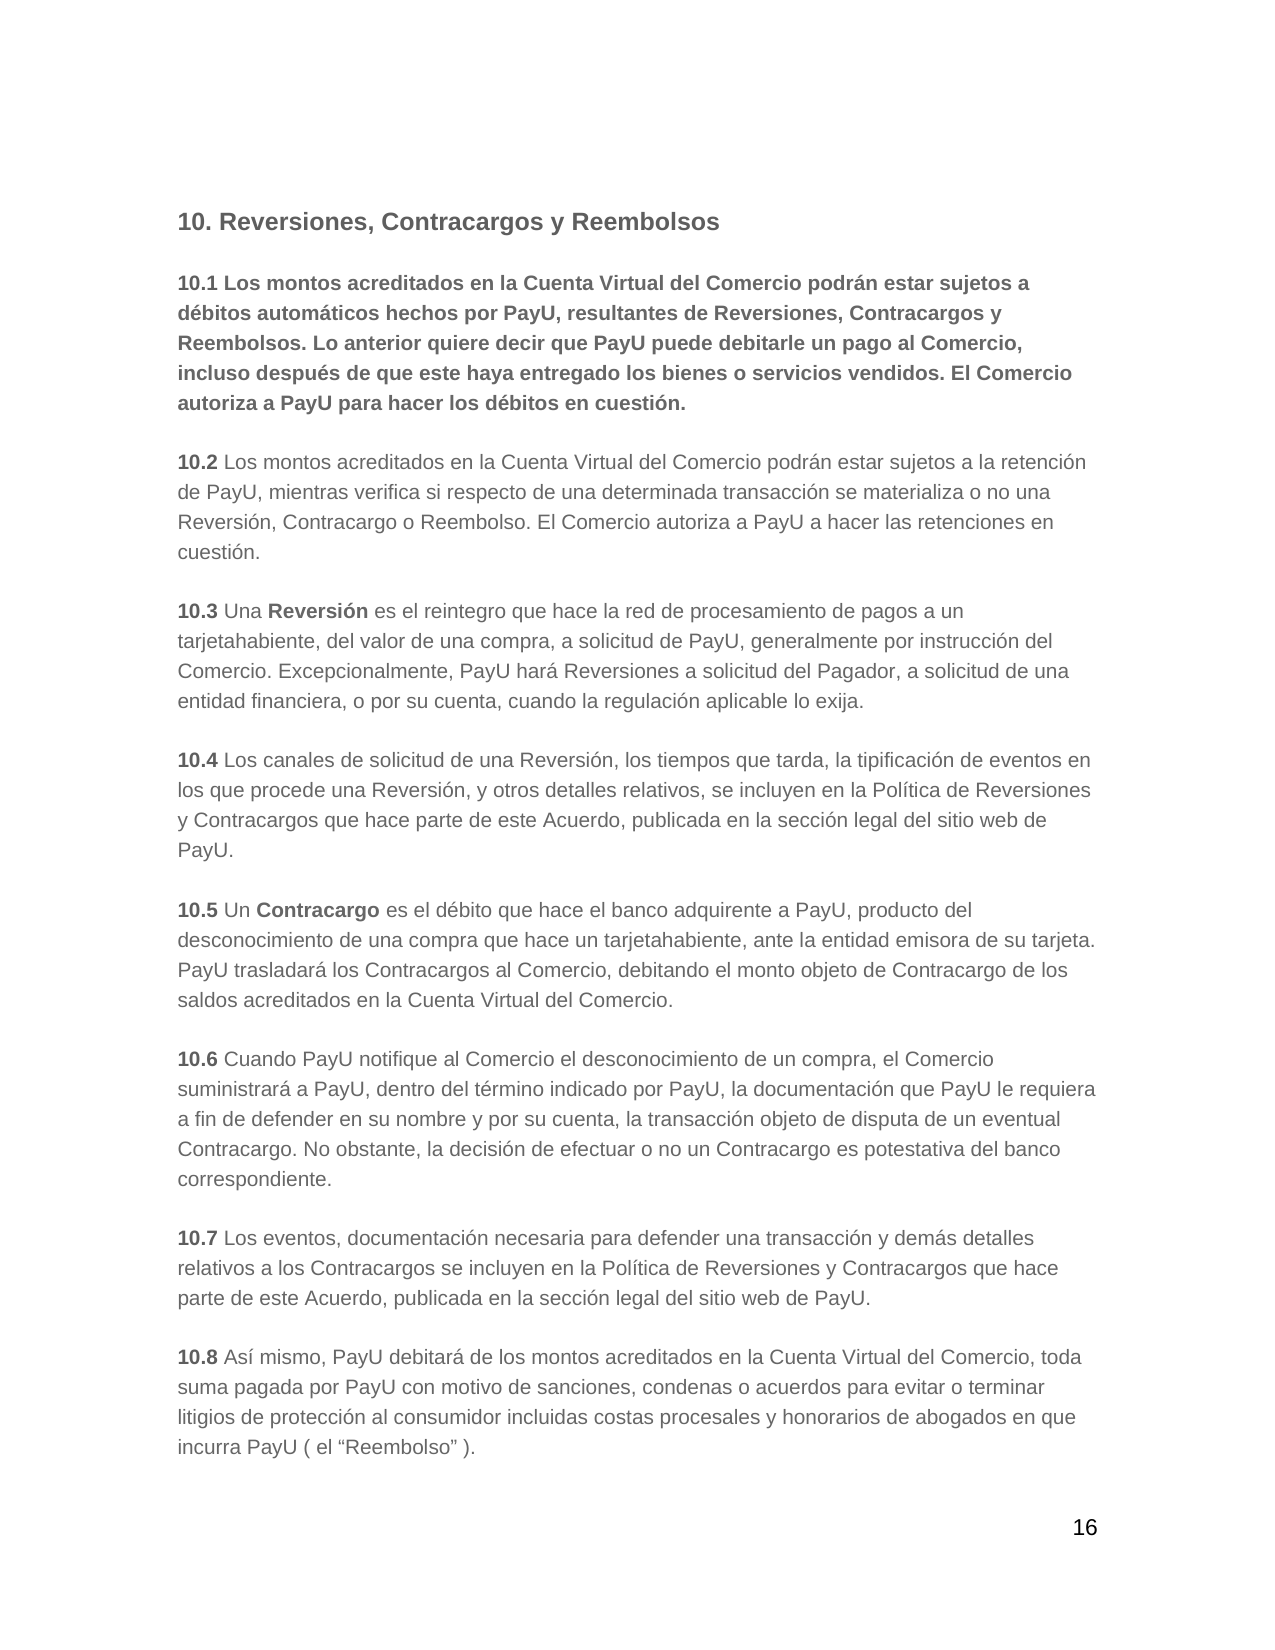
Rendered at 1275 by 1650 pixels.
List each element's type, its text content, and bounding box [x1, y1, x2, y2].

text 10.3 Una Reversión es el reintegro que hace la red de procesamiento de pagos a un tarjetahabiente, del valor de una compra, a solicitud de PayU, generalmente por instrucción del Comercio. Excepcionalmente, PayU hará Reversiones a solicitud del Pagador, a solicitud de una entidad financiera, o por su cuenta, cuando la regulación aplicable lo exija. [177, 593, 1098, 713]
text 10. Reversiones, Contracargos y Reembolsos [177, 207, 1098, 236]
text 10.7 Los eventos, documentación necesaria para defender una transacción y demás detalles relativos a los Contracargos se incluyen en la Política de Reversiones y Contracargos que hace parte de este Acuerdo, publicada en la sección legal del sitio web de PayU. [177, 1220, 1098, 1310]
text 10.5 Un Contracargo es el débito que hace el banco adquirente a PayU, producto del desconocimiento de una compra que hace un tarjetahabiente, ante la entidad emisora de su tarjeta. PayU trasladará los Contracargos al Comercio, debitando el monto objeto de Contracargo de los saldos acreditados en la Cuenta Virtual del Comercio. [177, 891, 1098, 1011]
text 10.1 Los montos acreditados en la Cuenta Virtual del Comercio podrán estar sujetos a débitos automáticos hechos por PayU, resultantes de Reversiones, Contracargos y Reembolsos. Lo anterior quiere decir que PayU puede debitarle un pago al Comercio, incluso después de que este haya entregado los bienes o servicios vendidos. El Comercio autoriza a PayU para hacer los débitos en cuestión. [177, 265, 1098, 415]
text 10.4 Los canales de solicitud de una Reversión, los tiempos que tarda, la tipificación de eventos en los que procede una Reversión, y otros detalles relativos, se incluyen en la Política de Reversiones y Contracargos que hace parte de este Acuerdo, publicada en la sección legal del sitio web de PayU. [177, 742, 1098, 862]
text 10.2 Los montos acreditados en la Cuenta Virtual del Comercio podrán estar sujetos a la retención de PayU, mientras verifica si respecto de una determinada transacción se materializa o no una Reversión, Contracargo o Reembolso. El Comercio autoriza a PayU a hacer las retenciones en cuestión. [177, 444, 1098, 564]
text 10.6 Cuando PayU notifique al Comercio el desconocimiento de un compra, el Comercio suministrará a PayU, dentro del término indicado por PayU, la documentación que PayU le requiera a fin de defender en su nombre y por su cuenta, la transacción objeto de disputa de un eventual Contracargo. No obstante, la decisión de efectuar o no un Contracargo es potestativa del banco correspondiente. [177, 1041, 1098, 1191]
text 10.8 Así mismo, PayU debitará de los montos acreditados en la Cuenta Virtual del Comercio, toda suma pagada por PayU con motivo de sanciones, condenas o acuerdos para evitar o terminar litigios de protección al consumidor incluidas costas procesales y honorarios de abogados en que incurra PayU ( el “Reembolso” ). [177, 1339, 1098, 1459]
